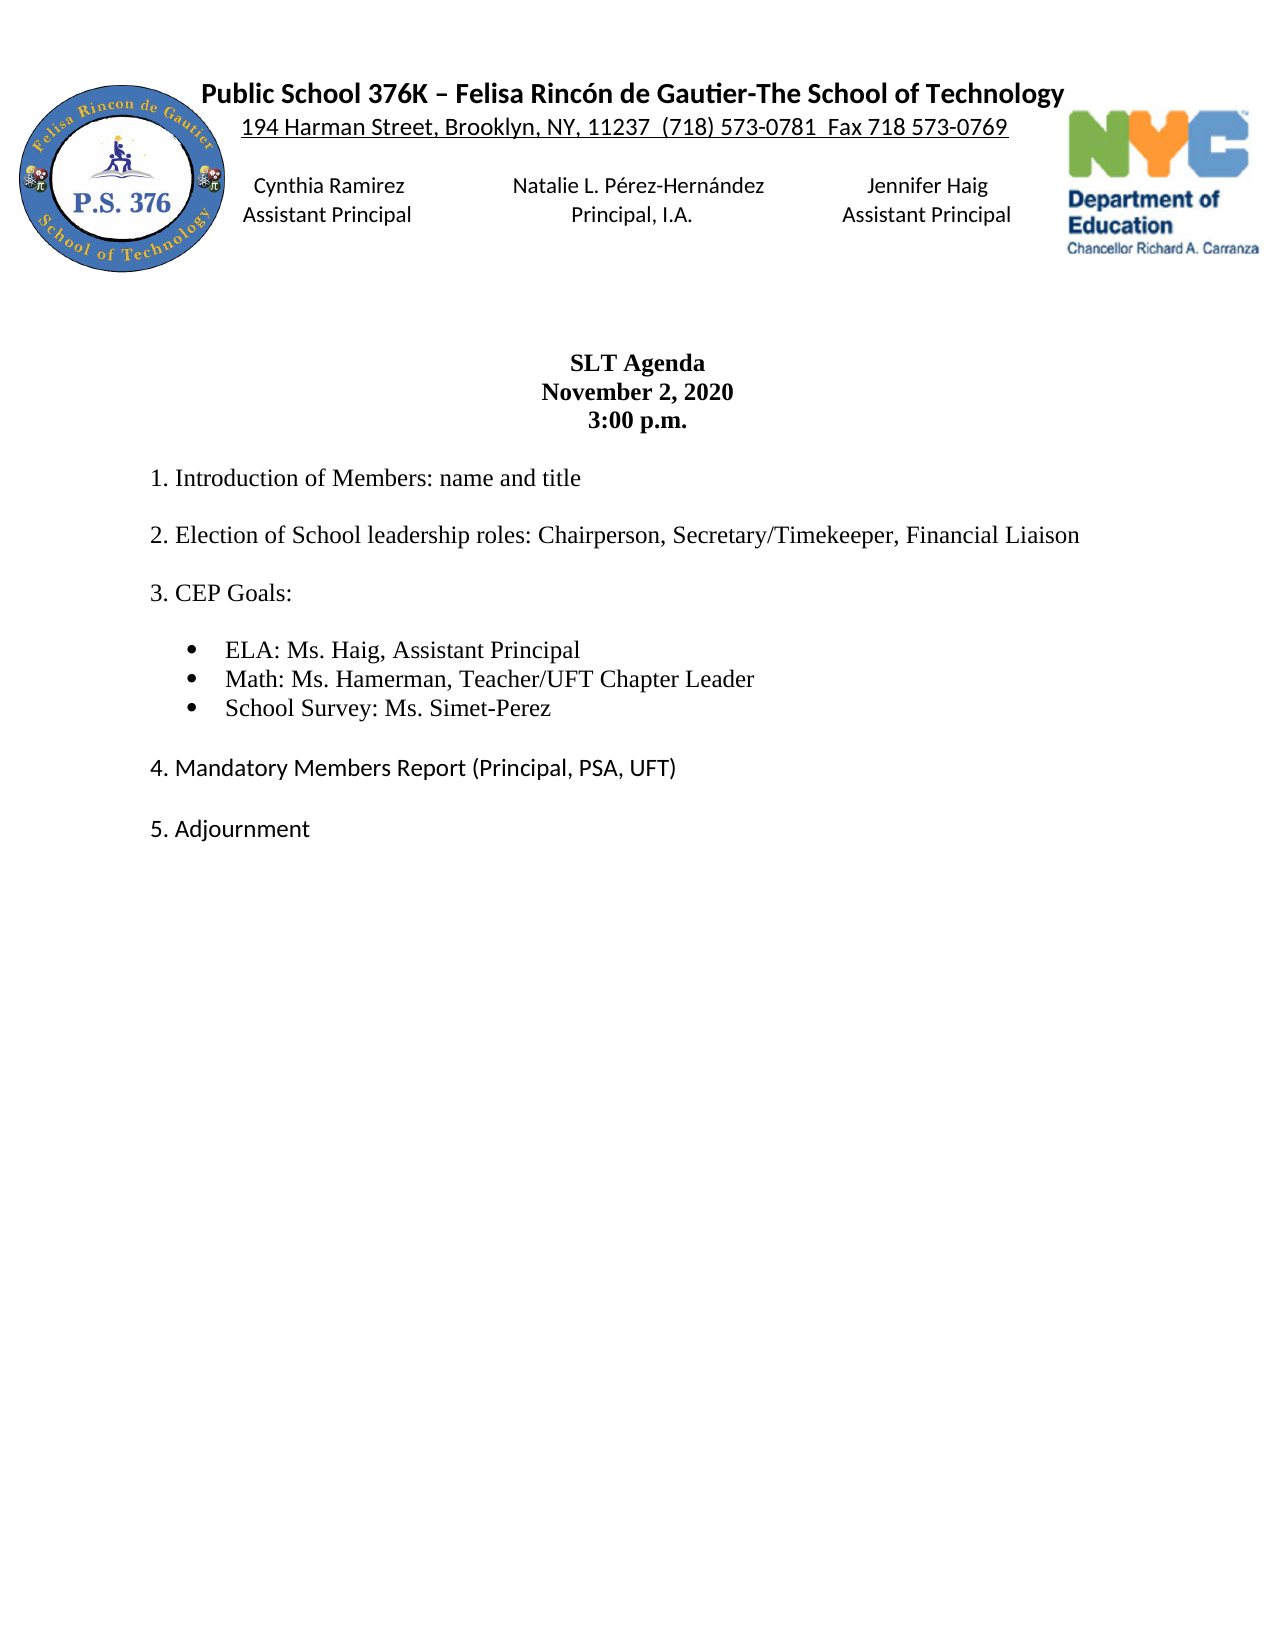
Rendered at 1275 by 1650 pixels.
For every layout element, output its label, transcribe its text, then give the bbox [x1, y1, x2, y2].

text 3. CEP Goals: [150, 578, 1125, 607]
picture [0, 30, 342, 382]
picture [1053, 98, 1272, 272]
text 1. Introduction of Members: name and title [150, 463, 1125, 492]
list School Survey: Ms. Simet-Perez [187, 693, 1125, 722]
text 3:00 p.m. [150, 406, 1125, 434]
text 5. Adjournment [150, 813, 1125, 844]
list ELA: Ms. Haig, Assistant Principal [187, 636, 1125, 664]
list Math: Ms. Hamerman, Teacher/UFT Chapter Leader [187, 664, 1125, 693]
text 4. Mandatory Members Report (Principal, PSA, UFT) [150, 752, 1125, 783]
text 2. Election of School leadership roles: Chairperson, Secretary/Timekeeper, Financial Liaison [150, 521, 1125, 549]
text SLT Agenda [150, 348, 1125, 377]
text November 2, 2020 [150, 377, 1125, 406]
